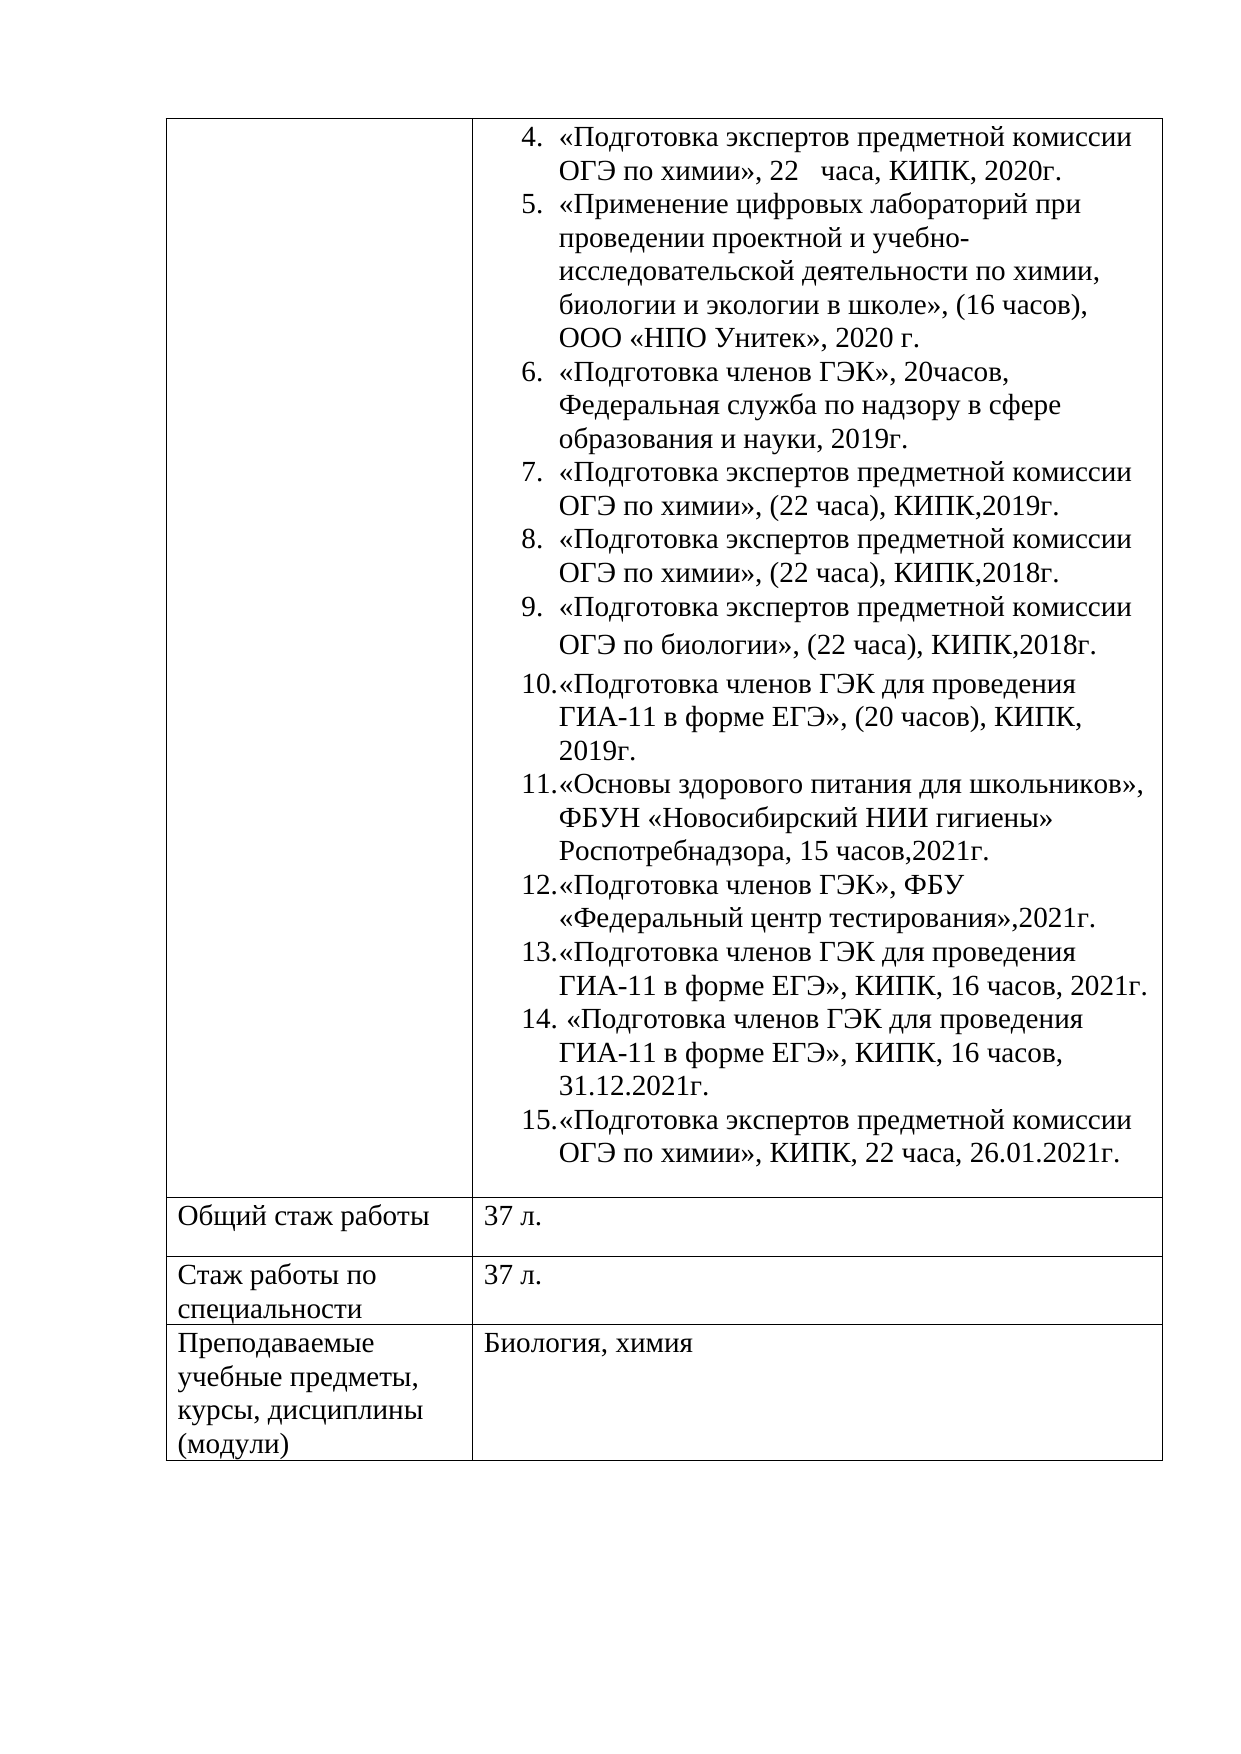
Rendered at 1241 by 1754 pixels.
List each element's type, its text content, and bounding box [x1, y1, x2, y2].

table_cell Преподаваемые учебные предметы, курсы, дисциплины (модули) [167, 1325, 472, 1459]
table_cell Общий стаж работы [167, 1198, 472, 1256]
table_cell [167, 119, 472, 1197]
table_cell 37 л. [473, 1198, 1162, 1256]
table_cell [473, 119, 1162, 1197]
table_cell Биология, химия [473, 1325, 1162, 1459]
table_cell 37 л. [473, 1257, 1162, 1324]
table_cell Стаж работы по специальности [167, 1257, 472, 1324]
